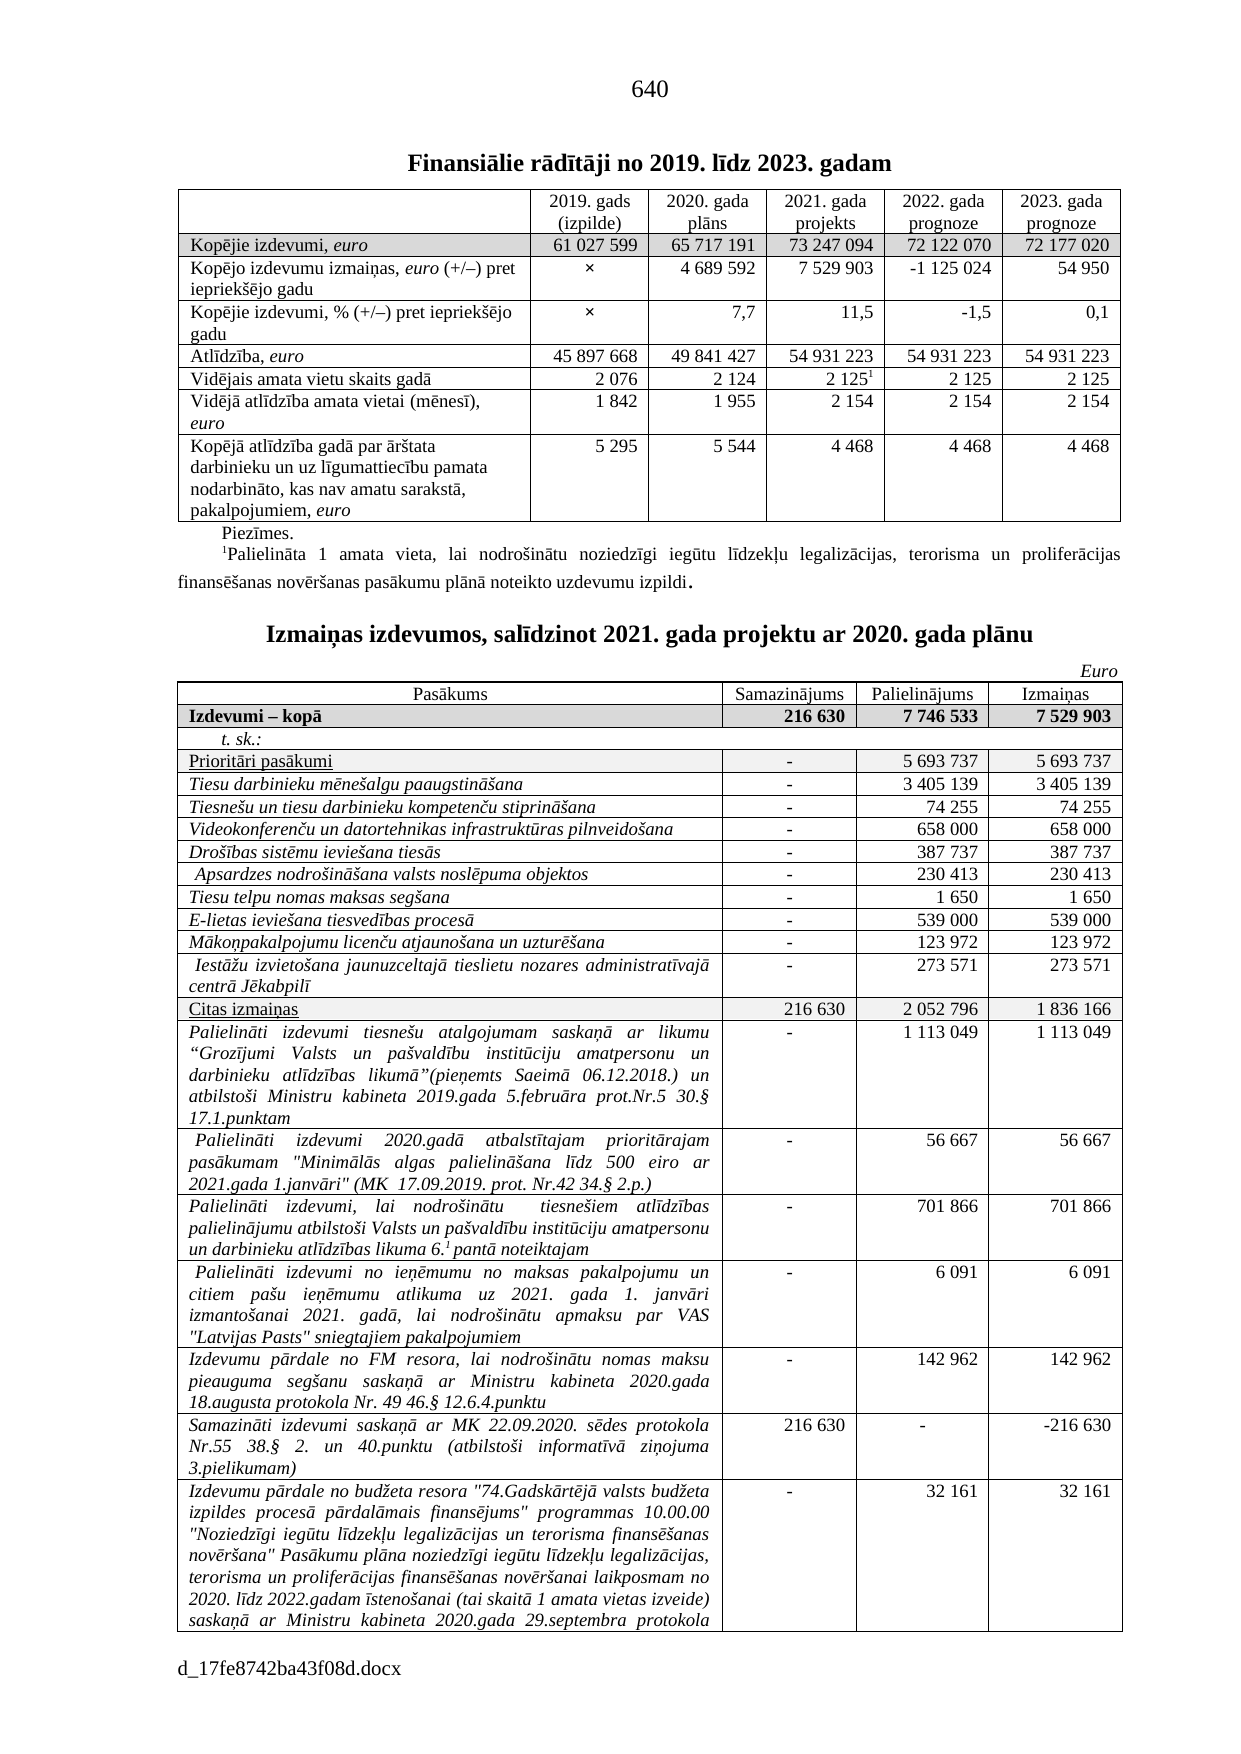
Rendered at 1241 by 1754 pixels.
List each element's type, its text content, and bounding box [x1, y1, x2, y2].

table_cell - [723, 750, 856, 772]
table_cell 2 125 [1003, 368, 1120, 389]
table_cell 45 897 668 [531, 345, 648, 367]
table_cell Kopējie izdevumi, % (+/–) pret iepriekšējo gadu [179, 301, 530, 344]
text Piezīmes. [177, 522, 1122, 543]
table_cell 54 950 [1003, 257, 1120, 300]
table_cell Atlīdzība, euro [179, 345, 530, 367]
table_cell 74 255 [857, 796, 988, 817]
table_cell 2 154 [885, 390, 1002, 433]
table_cell Palielināti izdevumi, lai nodrošinātu tiesnešiem atlīdzības palielinājumu atbilstoši Valsts un pašvaldību institūciju amatpersonu un darbinieku atlīdzības likuma 6.1 pantā noteiktajam [178, 1195, 722, 1260]
table_cell 7 529 903 [767, 257, 884, 300]
table_cell - [723, 818, 856, 840]
table_cell 2 052 796 [857, 998, 988, 1019]
table_cell 1 650 [989, 886, 1122, 907]
table_cell 65 717 191 [649, 234, 766, 256]
table_cell 11,5 [767, 301, 884, 344]
table_cell 2 076 [531, 368, 648, 389]
table_cell -1,5 [885, 301, 1002, 344]
table_cell 658 000 [989, 818, 1122, 840]
table_cell - [723, 1480, 856, 1631]
table_cell Palielināti izdevumi tiesnešu atalgojumam saskaņā ar likumu “Grozījumi Valsts un pašvaldību institūciju amatpersonu un darbinieku atlīdzības likumā”(pieņemts Saeimā 06.12.2018.) un atbilstoši Ministru kabineta 2019.gada 5.februāra prot.Nr.5 30.§ 17.1.punktam [178, 1021, 722, 1128]
table_cell 539 000 [989, 909, 1122, 930]
table_cell Drošības sistēmu ieviešana tiesās [178, 841, 722, 862]
table_cell 61 027 599 [531, 234, 648, 256]
table_cell 7,7 [649, 301, 766, 344]
table_cell 387 737 [857, 841, 988, 862]
table_cell 56 667 [989, 1129, 1122, 1194]
table_cell Iestāžu izvietošana jaunuzceltajā tieslietu nozares administratīvajā centrā Jēkabpilī [178, 954, 722, 997]
table_cell Palielināti izdevumi 2020.gadā atbalstītajam prioritārajam pasākumam "Minimālās algas palielināšana līdz 500 eiro ar 2021.gada 1.janvāri" (MK 17.09.2019. prot. Nr.42 34.§ 2.p.) [178, 1129, 722, 1194]
table_header [179, 190, 530, 233]
table_cell 216 630 [723, 1414, 856, 1478]
text 1Palielināta 1 amata vieta, lai nodrošinātu noziedzīgi iegūtu līdzekļu legalizācijas, terorisma un proliferācijas finansēšanas novēršanas pasākumu plānā noteikto uzdevumu izpildi. [177, 543, 1122, 594]
table_cell 2 124 [649, 368, 766, 389]
table_cell 1 650 [857, 886, 988, 907]
table_header 2023. gada prognoze [1003, 190, 1120, 233]
table_cell 32 161 [989, 1480, 1122, 1631]
table_cell 3 405 139 [989, 773, 1122, 794]
table_cell - [723, 954, 856, 997]
table_cell - [723, 1348, 856, 1413]
table_header 2022. gada prognoze [885, 190, 1002, 233]
table_cell 72 177 020 [1003, 234, 1120, 256]
table_cell - [723, 1129, 856, 1194]
table_cell 216 630 [723, 705, 856, 727]
table_cell 2 154 [1003, 390, 1120, 433]
text Euro [1002, 660, 1122, 681]
table_cell - [857, 1414, 988, 1478]
table_cell 32 161 [857, 1480, 988, 1631]
table_cell 7 529 903 [989, 705, 1122, 727]
table_cell - [723, 909, 856, 930]
table_cell Vidējā atlīdzība amata vietai (mēnesī), euro [179, 390, 530, 433]
text Finansiālie rādītāji no 2019. līdz 2023. gadam [177, 148, 1122, 176]
table_cell 4 468 [767, 435, 884, 521]
table_cell 2 154 [767, 390, 884, 433]
table_cell 5 295 [531, 435, 648, 521]
table_cell 6 091 [857, 1261, 988, 1347]
table_cell 56 667 [857, 1129, 988, 1194]
table_header Samazinājums [723, 683, 856, 704]
table_cell 701 866 [989, 1195, 1122, 1260]
table_cell 2 125 [885, 368, 1002, 389]
table_cell 5 544 [649, 435, 766, 521]
table_header Palielinājums [857, 683, 988, 704]
table_cell Prioritāri pasākumi [178, 750, 722, 772]
table_cell Vidējais amata vietu skaits gadā [179, 368, 530, 389]
table_cell 54 931 223 [767, 345, 884, 367]
table_cell - [723, 796, 856, 817]
table_cell E-lietas ieviešana tiesvedības procesā [178, 909, 722, 930]
table_cell Mākoņpakalpojumu licenču atjaunošana un uzturēšana [178, 931, 722, 953]
table_cell 5 693 737 [857, 750, 988, 772]
table_cell 230 413 [857, 863, 988, 885]
table_cell 1 113 049 [857, 1021, 988, 1128]
table_cell 73 247 094 [767, 234, 884, 256]
table_cell 4 468 [1003, 435, 1120, 521]
table_cell Izdevumu pārdale no FM resora, lai nodrošinātu nomas maksu pieauguma segšanu saskaņā ar Ministru kabineta 2020.gada 18.augusta protokola Nr. 49 46.§ 12.6.4.punktu [178, 1348, 722, 1413]
table_cell Tiesu telpu nomas maksas segšana [178, 886, 722, 907]
table_cell Samazināti izdevumi saskaņā ar MK 22.09.2020. sēdes protokola Nr.55 38.§ 2. un 40.punktu (atbilstoši informatīvā ziņojuma 3.pielikumam) [178, 1414, 722, 1478]
table_cell 1 836 166 [989, 998, 1122, 1019]
table_cell 74 255 [989, 796, 1122, 817]
table_cell 4 468 [885, 435, 1002, 521]
table_cell -216 630 [989, 1414, 1122, 1478]
table_cell - [723, 841, 856, 862]
table_header Izmaiņas [989, 683, 1122, 704]
table_cell 3 405 139 [857, 773, 988, 794]
table_header 2019. gads (izpilde) [531, 190, 648, 233]
table_cell 230 413 [989, 863, 1122, 885]
table_cell - [723, 931, 856, 953]
table_cell -1 125 024 [885, 257, 1002, 300]
table_cell - [723, 1261, 856, 1347]
table_header 2020. gada plāns [649, 190, 766, 233]
table_cell 273 571 [857, 954, 988, 997]
table_cell 1 842 [531, 390, 648, 433]
table_cell 658 000 [857, 818, 988, 840]
table_cell 5 693 737 [989, 750, 1122, 772]
table_cell × [531, 257, 648, 300]
table_cell - [723, 1021, 856, 1128]
table_cell 539 000 [857, 909, 988, 930]
table_cell 142 962 [989, 1348, 1122, 1413]
table_cell 49 841 427 [649, 345, 766, 367]
table_cell 701 866 [857, 1195, 988, 1260]
table_cell Kopējo izdevumu izmaiņas, euro (+/–) pret iepriekšējo gadu [179, 257, 530, 300]
table_cell Izdevumi – kopā [178, 705, 722, 727]
table_cell Citas izmaiņas [178, 998, 722, 1019]
table_cell 273 571 [989, 954, 1122, 997]
table_cell Videokonferenču un datortehnikas infrastruktūras pilnveidošana [178, 818, 722, 840]
table_cell 387 737 [989, 841, 1122, 862]
table_cell 123 972 [989, 931, 1122, 953]
table_cell Kopējā atlīdzība gadā par ārštata darbinieku un uz līgumattiecību pamata nodarbināto, kas nav amatu sarakstā, pakalpojumiem, euro [179, 435, 530, 521]
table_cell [178, 1480, 722, 1631]
table_cell - [723, 1195, 856, 1260]
table_cell - [723, 886, 856, 907]
table_cell 7 746 533 [857, 705, 988, 727]
table_cell 54 931 223 [1003, 345, 1120, 367]
table_cell × [531, 301, 648, 344]
table_cell 0,1 [1003, 301, 1120, 344]
table_cell 2 1251 [767, 368, 884, 389]
table_cell 216 630 [723, 998, 856, 1019]
table_cell 54 931 223 [885, 345, 1002, 367]
table_cell 1 113 049 [989, 1021, 1122, 1128]
table_cell Apsardzes nodrošināšana valsts noslēpuma objektos [178, 863, 722, 885]
table_cell 4 689 592 [649, 257, 766, 300]
table_cell - [723, 773, 856, 794]
table_cell Kopējie izdevumi, euro [179, 234, 530, 256]
table_cell 142 962 [857, 1348, 988, 1413]
table_cell t. sk.: [178, 728, 1122, 749]
table_header Pasākums [178, 683, 722, 704]
table_cell 1 955 [649, 390, 766, 433]
text Izmaiņas izdevumos, salīdzinot 2021. gada projektu ar 2020. gada plānu [177, 619, 1122, 647]
table_cell 123 972 [857, 931, 988, 953]
table_cell Tiesu darbinieku mēnešalgu paaugstināšana [178, 773, 722, 794]
table_header 2021. gada projekts [767, 190, 884, 233]
table_cell - [723, 863, 856, 885]
table_cell 6 091 [989, 1261, 1122, 1347]
table_cell 72 122 070 [885, 234, 1002, 256]
table_cell Palielināti izdevumi no ieņēmumu no maksas pakalpojumu un citiem pašu ieņēmumu atlikuma uz 2021. gada 1. janvāri izmantošanai 2021. gadā, lai nodrošinātu apmaksu par VAS "Latvijas Pasts" sniegtajiem pakalpojumiem [178, 1261, 722, 1347]
table_cell Tiesnešu un tiesu darbinieku kompetenču stiprināšana [178, 796, 722, 817]
